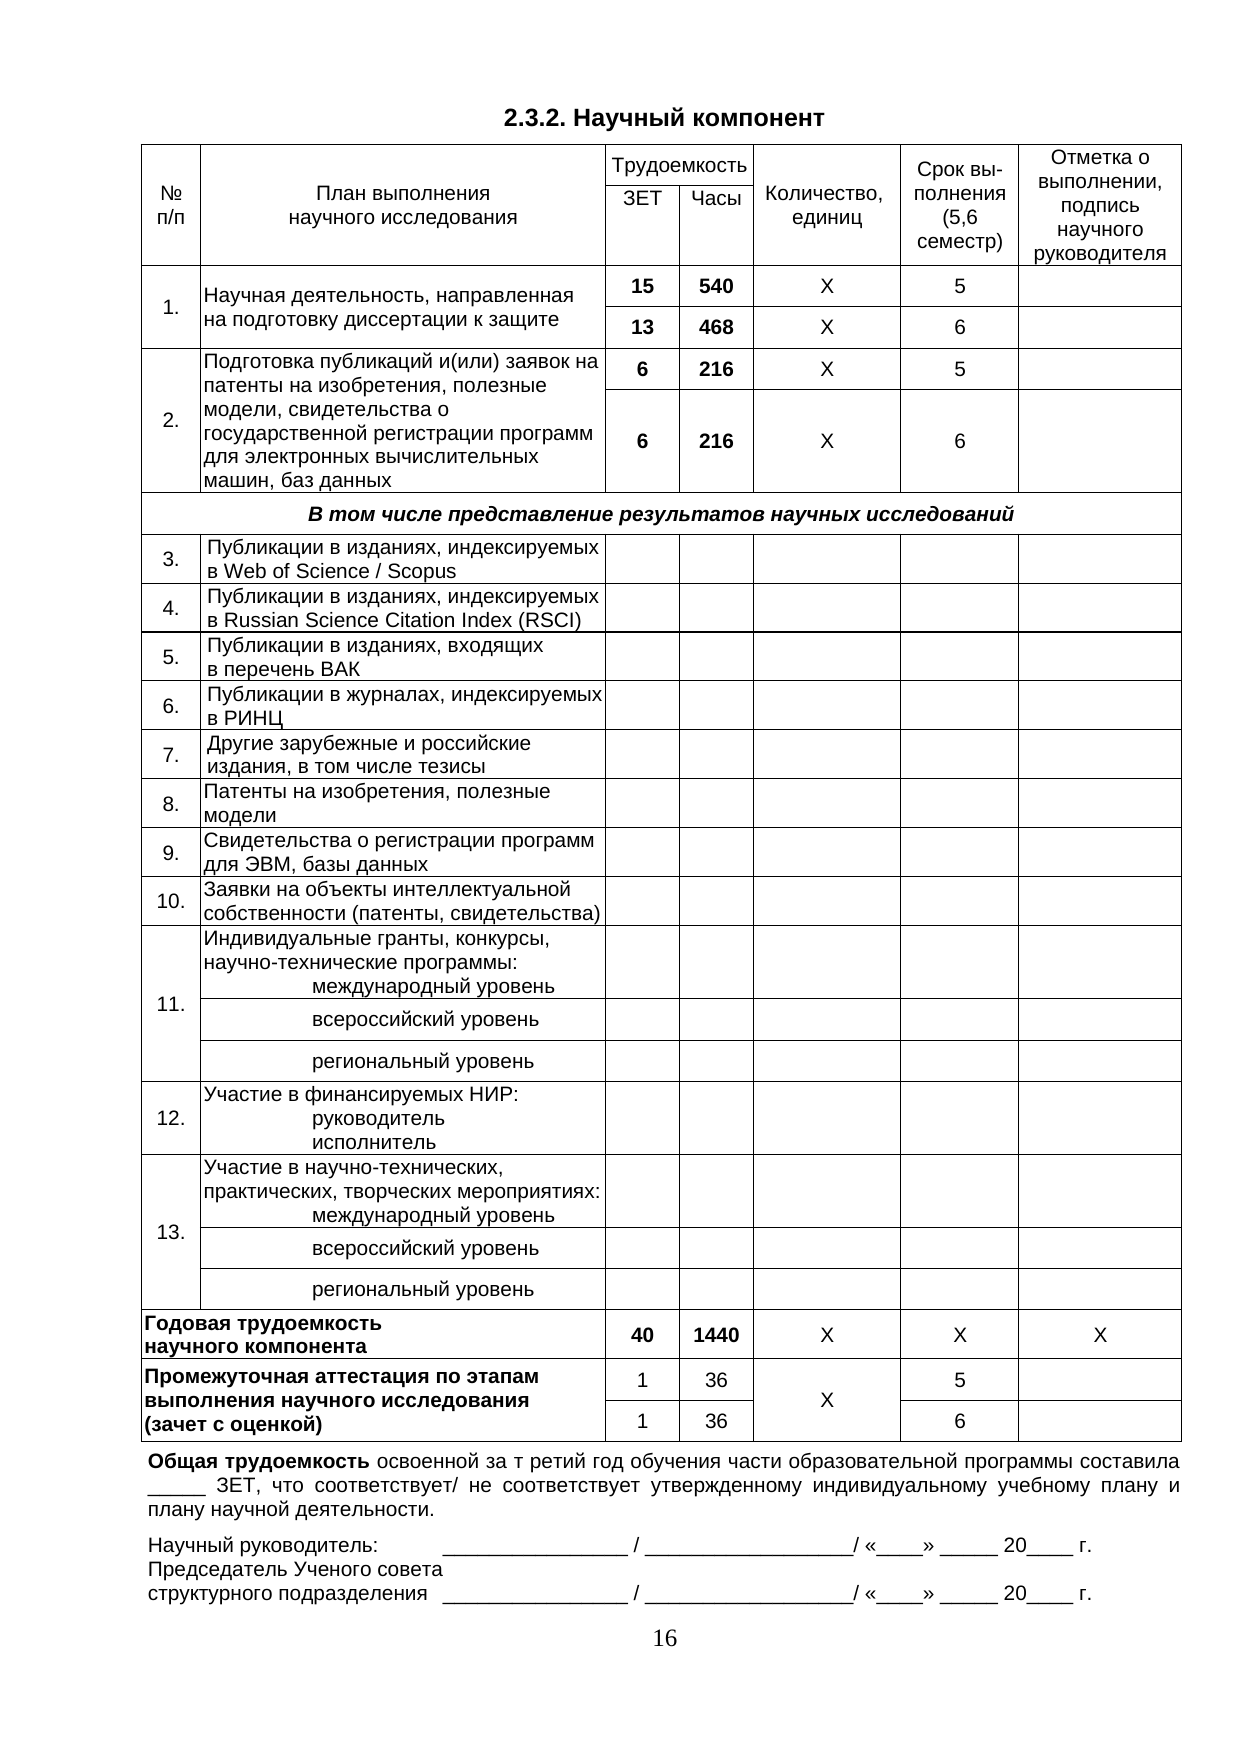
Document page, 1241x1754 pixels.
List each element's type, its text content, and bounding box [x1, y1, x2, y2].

table_cell [754, 1228, 900, 1268]
table_cell Публикации в журналах, индексируемых в РИНЦ [201, 681, 605, 729]
table_cell [606, 828, 679, 876]
table_cell [754, 535, 900, 582]
table_cell 5. [142, 633, 200, 680]
table_cell [606, 535, 679, 582]
table_cell 1. [142, 266, 200, 347]
table_cell [1019, 349, 1181, 389]
table_cell Х [754, 1359, 900, 1441]
table_cell [606, 999, 679, 1039]
table_cell Х [754, 349, 900, 389]
table_cell [754, 1155, 900, 1227]
table_cell Годовая трудоемкость научного компонента [142, 1310, 605, 1358]
table_cell Публикации в изданиях, индексируемых в Russian Science Citation Index (RSCI) [201, 584, 605, 631]
text Председатель Ученого совета [148, 1557, 1181, 1581]
table_cell [606, 730, 679, 778]
table_cell [680, 584, 753, 631]
table_cell [680, 779, 753, 827]
table_cell Научная деятельность, направленная на подготовку диссертации к защите [201, 266, 605, 347]
table_cell [754, 681, 900, 729]
table_cell Х [754, 1310, 900, 1358]
table_cell Подготовка публикаций и(или) заявок на патенты на изобретения, полезные модели, свидетельства о государственной регистрации программ для электронных вычислительных машин, баз данных [201, 349, 605, 492]
table_cell Патенты на изобретения, полезные модели [201, 779, 605, 827]
table_cell 36 [680, 1401, 753, 1441]
table_cell [901, 999, 1018, 1039]
table_cell [901, 1269, 1018, 1309]
table_cell [606, 1228, 679, 1268]
table_cell 7. [142, 730, 200, 778]
table_cell региональный уровень [201, 1041, 605, 1081]
table_cell [901, 633, 1018, 680]
table_cell [1019, 730, 1181, 778]
table_cell 6 [606, 390, 679, 492]
table_cell [901, 1041, 1018, 1081]
table_cell [680, 633, 753, 680]
table_cell 4. [142, 584, 200, 631]
table_cell 468 [680, 307, 753, 347]
table_cell 5 [901, 266, 1018, 306]
table_cell [901, 828, 1018, 876]
table_cell ЗЕТ [606, 186, 679, 265]
table_cell [606, 633, 679, 680]
table_cell Участие в научно-технических, практических, творческих мероприятиях: международный уровень [201, 1155, 605, 1227]
table_cell [680, 730, 753, 778]
table_cell Х [754, 307, 900, 347]
table_cell [754, 779, 900, 827]
table_cell Х [754, 266, 900, 306]
table_cell [606, 1269, 679, 1309]
table_cell 15 [606, 266, 679, 306]
table_cell [754, 730, 900, 778]
table_cell [680, 926, 753, 998]
table_cell 40 [606, 1310, 679, 1358]
table_cell 6 [901, 390, 1018, 492]
table_cell 3. [142, 535, 200, 582]
table_cell [606, 926, 679, 998]
table_cell 540 [680, 266, 753, 306]
table_cell [606, 779, 679, 827]
table_cell [1019, 1269, 1181, 1309]
table_cell всероссийский уровень [201, 999, 605, 1039]
table_cell [680, 1228, 753, 1268]
list Общая трудоемкость освоенной за т ретий год обучения части образовательной программы составила _____ ЗЕТ, что соответствует/ не соответствует утвержденному индивидуальному учебному плану и плану научной деятельности. [148, 1449, 1181, 1521]
table_cell 5 [901, 1359, 1018, 1400]
table_cell Публикации в изданиях, индексируемых в Web of Science / Scopus [201, 535, 605, 582]
table_cell [1019, 633, 1181, 680]
table_header Отметка о выполнении, подпись научного руководителя [1019, 145, 1181, 265]
table_cell 5 [901, 349, 1018, 389]
table_cell 9. [142, 828, 200, 876]
table_cell [1019, 926, 1181, 998]
table_cell 216 [680, 390, 753, 492]
table_cell 6 [901, 307, 1018, 347]
table_cell [901, 877, 1018, 925]
table_cell [1019, 1155, 1181, 1227]
table_cell [754, 1269, 900, 1309]
table_cell [901, 779, 1018, 827]
table_cell 11. [142, 926, 200, 1081]
table_cell [901, 730, 1018, 778]
table_cell [754, 877, 900, 925]
table_cell [754, 999, 900, 1039]
table_cell 6. [142, 681, 200, 729]
table_cell [680, 828, 753, 876]
table_cell [1019, 999, 1181, 1039]
table_header План выполнения научного исследования [201, 145, 605, 265]
table_cell 8. [142, 779, 200, 827]
table_cell [754, 1041, 900, 1081]
table_cell [754, 633, 900, 680]
table_cell Х [1019, 1310, 1181, 1358]
table_cell [754, 1082, 900, 1154]
table_cell Другие зарубежные и российские издания, в том числе тезисы [201, 730, 605, 778]
table_cell [1019, 584, 1181, 631]
table_cell [901, 584, 1018, 631]
table_cell 13 [606, 307, 679, 347]
table_cell 1 [606, 1359, 679, 1400]
table_cell [901, 1082, 1018, 1154]
table_cell всероссийский уровень [201, 1228, 605, 1268]
table_cell [1019, 1082, 1181, 1154]
table_cell Индивидуальные гранты, конкурсы, научно-технические программы: международный уровень [201, 926, 605, 998]
table_cell [754, 584, 900, 631]
table_cell [680, 1155, 753, 1227]
table_cell [754, 828, 900, 876]
table_cell Свидетельства о регистрации программ для ЭВМ, базы данных [201, 828, 605, 876]
table_cell [606, 1082, 679, 1154]
table_cell [606, 681, 679, 729]
table_cell [680, 1082, 753, 1154]
table_cell [901, 681, 1018, 729]
table_cell [606, 877, 679, 925]
text Научный руководитель: ________________ / __________________/ «____» _____ 20____ г. [148, 1533, 1181, 1557]
table_cell 1 [606, 1401, 679, 1441]
table_cell [754, 926, 900, 998]
table_cell [680, 877, 753, 925]
table_cell [1019, 307, 1181, 347]
table_cell Участие в финансируемых НИР: руководитель исполнитель [201, 1082, 605, 1154]
table_cell [1019, 535, 1181, 582]
table_cell [680, 1041, 753, 1081]
table_cell [1019, 779, 1181, 827]
table_cell [1019, 828, 1181, 876]
table_cell Публикации в изданиях, входящих в перечень ВАК [201, 633, 605, 680]
table_cell [901, 535, 1018, 582]
table_cell [606, 584, 679, 631]
table_cell [1019, 877, 1181, 925]
table_cell региональный уровень [201, 1269, 605, 1309]
table_cell 6 [606, 349, 679, 389]
table_cell [901, 1155, 1018, 1227]
table_cell [680, 535, 753, 582]
table_cell 2. [142, 349, 200, 492]
table_cell [1019, 1228, 1181, 1268]
table_cell Заявки на объекты интеллектуальной собственности (патенты, свидетельства) [201, 877, 605, 925]
table_cell 13. [142, 1155, 200, 1309]
table_cell [1019, 390, 1181, 492]
table_cell [680, 681, 753, 729]
table_cell [901, 1228, 1018, 1268]
table_header Срок вы-полнения (5,6 семестр) [901, 145, 1018, 265]
table_cell [1019, 1359, 1181, 1400]
text структурного подразделения ________________ / __________________/ «____» _____ 20____ г. [148, 1581, 1181, 1605]
table_cell 36 [680, 1359, 753, 1400]
table_header № п/п [142, 145, 200, 265]
table_cell [1019, 1041, 1181, 1081]
table_cell Часы [680, 186, 753, 265]
table_cell В том числе представление результатов научных исследований [142, 493, 1181, 533]
table_cell [680, 999, 753, 1039]
table_cell 216 [680, 349, 753, 389]
table_cell [901, 926, 1018, 998]
table_cell 1440 [680, 1310, 753, 1358]
table_cell 12. [142, 1082, 200, 1154]
table_header Трудоемкость [606, 145, 753, 185]
table_cell [606, 1041, 679, 1081]
table_cell [1019, 681, 1181, 729]
table_header Количество, единиц [754, 145, 900, 265]
table_cell Промежуточная аттестация по этапам выполнения научного исследования (зачет с оценкой) [142, 1359, 605, 1441]
table_cell [1019, 1401, 1181, 1441]
table_cell [1019, 266, 1181, 306]
table_cell Х [754, 390, 900, 492]
table_cell 6 [901, 1401, 1018, 1441]
table_cell 10. [142, 877, 200, 925]
table_cell [680, 1269, 753, 1309]
text 2.3.2. Научный компонент [148, 103, 1181, 131]
table_cell Х [901, 1310, 1018, 1358]
table_cell [606, 1155, 679, 1227]
